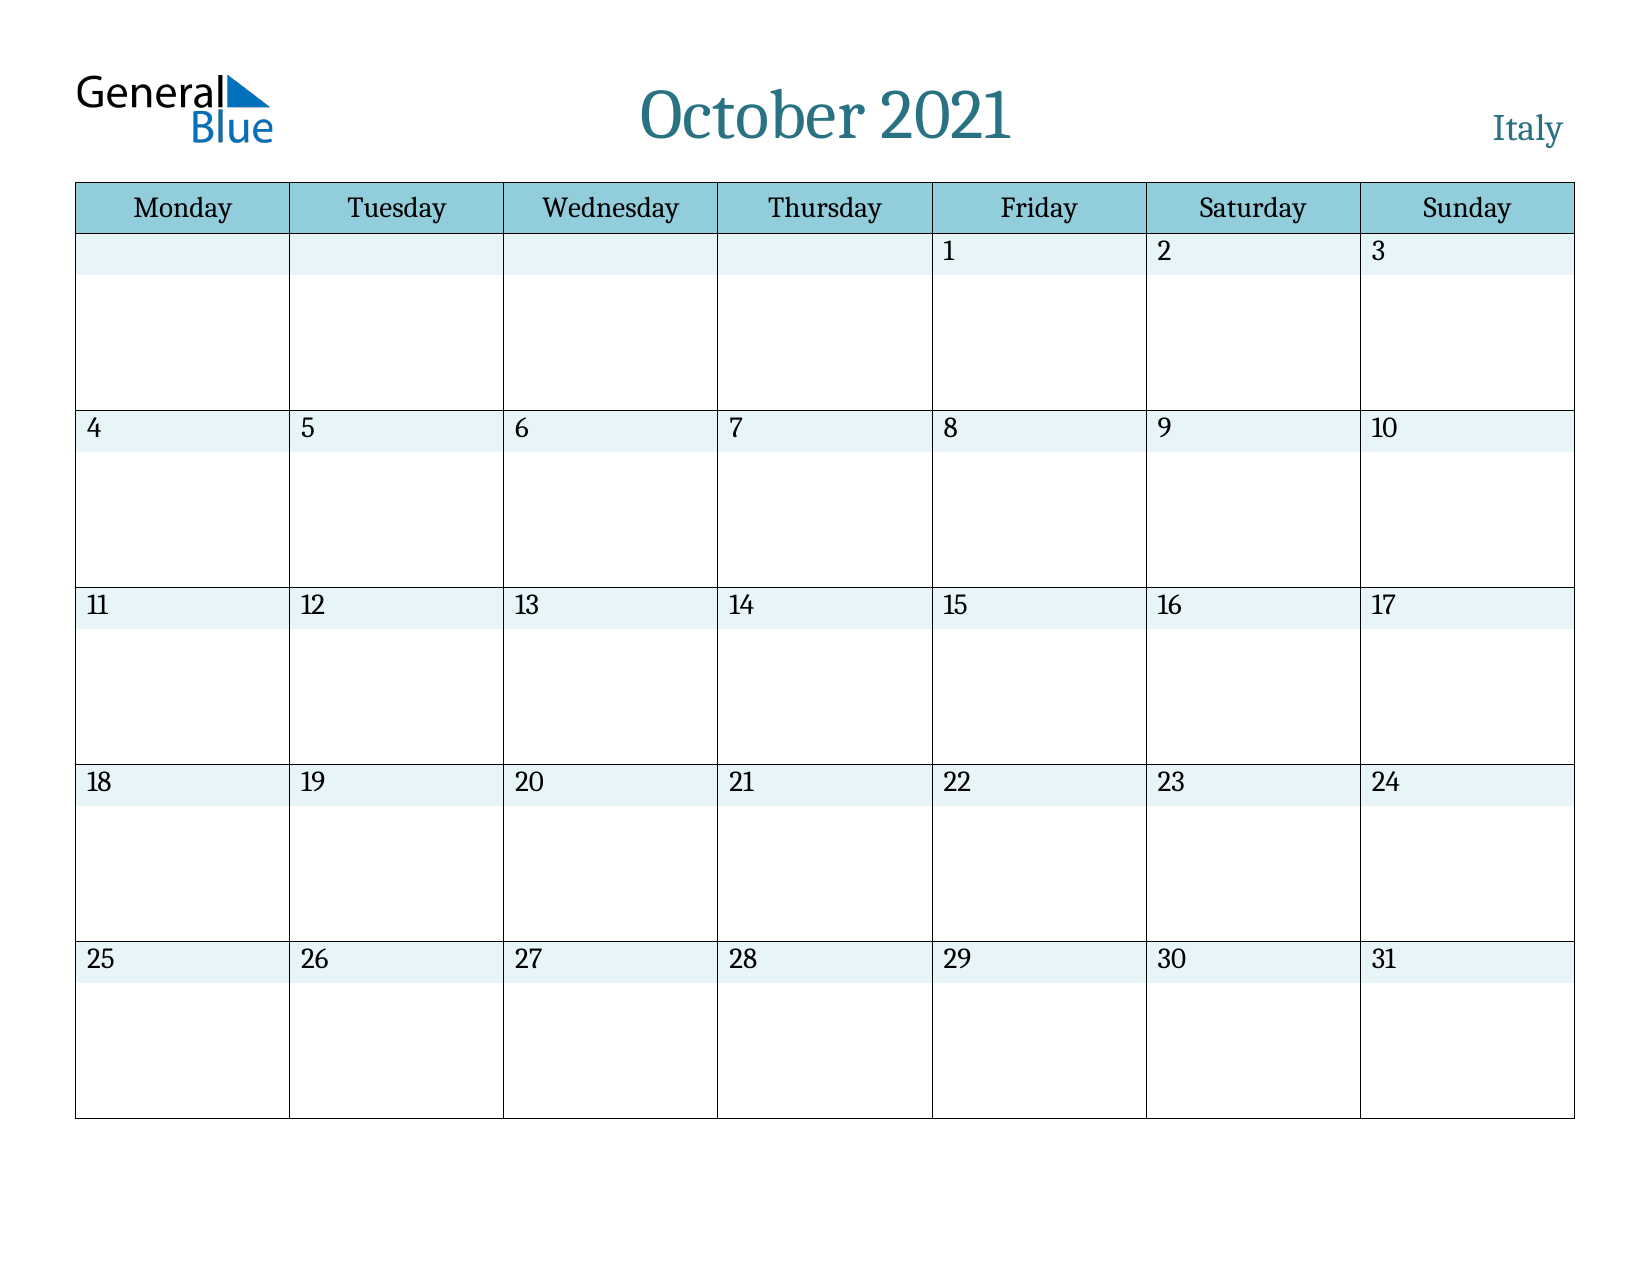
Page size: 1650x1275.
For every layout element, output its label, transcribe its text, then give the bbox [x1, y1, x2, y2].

table_cell 20 [504, 765, 717, 806]
table_cell 8 [933, 411, 1146, 452]
table_cell 12 [290, 588, 503, 629]
table_cell 27 [504, 942, 717, 983]
table_cell [1147, 452, 1360, 587]
table_cell 4 [76, 411, 289, 452]
table_cell [933, 629, 1146, 764]
table_cell 16 [1147, 588, 1360, 629]
table_cell 31 [1361, 942, 1574, 983]
table_cell 11 [76, 588, 289, 629]
table_cell [504, 275, 717, 410]
table_cell 25 [76, 942, 289, 983]
table_cell [1361, 983, 1574, 1118]
table_cell [290, 983, 503, 1118]
table_cell 24 [1361, 765, 1574, 806]
table_cell [718, 629, 932, 764]
table_cell [933, 452, 1146, 587]
table_cell [76, 629, 289, 764]
table_cell 6 [504, 411, 717, 452]
table_cell Saturday [1147, 183, 1360, 233]
table_cell [1361, 275, 1574, 410]
table_cell [1361, 629, 1574, 764]
table_cell [504, 234, 717, 275]
table_cell 23 [1147, 765, 1360, 806]
table_cell 19 [290, 765, 503, 806]
table_cell 9 [1147, 411, 1360, 452]
table_cell 22 [933, 765, 1146, 806]
table_cell [504, 452, 717, 587]
table_cell Tuesday [290, 183, 503, 233]
table_cell [1147, 629, 1360, 764]
table_cell Monday [76, 183, 289, 233]
table_cell Sunday [1361, 183, 1574, 233]
table_cell [933, 983, 1146, 1118]
table_cell [504, 983, 717, 1118]
table_cell 29 [933, 942, 1146, 983]
table_cell 21 [718, 765, 932, 806]
table_cell [76, 806, 289, 941]
table_cell [718, 275, 932, 410]
table_cell [933, 806, 1146, 941]
table_cell [76, 452, 289, 587]
table_cell [933, 275, 1146, 410]
table_cell 5 [290, 411, 503, 452]
picture [77, 75, 273, 143]
table_cell [718, 983, 932, 1118]
table_cell Thursday [718, 183, 932, 233]
table_cell [290, 234, 503, 275]
table_cell 7 [718, 411, 932, 452]
table_header Italy [1146, 75, 1574, 182]
table_cell [290, 806, 503, 941]
table_cell 10 [1361, 411, 1574, 452]
table_cell [76, 275, 289, 410]
table_cell [1147, 275, 1360, 410]
table_cell [76, 234, 289, 275]
table_cell [290, 452, 503, 587]
table_cell [290, 275, 503, 410]
table_cell 26 [290, 942, 503, 983]
table_cell 28 [718, 942, 932, 983]
table_cell [718, 452, 932, 587]
table_cell [1147, 983, 1360, 1118]
table_cell [1361, 806, 1574, 941]
table_cell 17 [1361, 588, 1574, 629]
table_header [76, 75, 503, 182]
table_cell [504, 806, 717, 941]
table_cell [290, 629, 503, 764]
table_cell 2 [1147, 234, 1360, 275]
table_cell 15 [933, 588, 1146, 629]
table_cell [1361, 452, 1574, 587]
table_cell 3 [1361, 234, 1574, 275]
table_header October 2021 [504, 75, 1146, 182]
table_cell [718, 234, 932, 275]
table_cell [718, 806, 932, 941]
table_cell 14 [718, 588, 932, 629]
table_cell 30 [1147, 942, 1360, 983]
table_cell Friday [933, 183, 1146, 233]
table_cell [504, 629, 717, 764]
table_cell 1 [933, 234, 1146, 275]
table_cell Wednesday [504, 183, 717, 233]
table_cell 18 [76, 765, 289, 806]
table_cell 13 [504, 588, 717, 629]
table_cell [76, 983, 289, 1118]
table_cell [1147, 806, 1360, 941]
